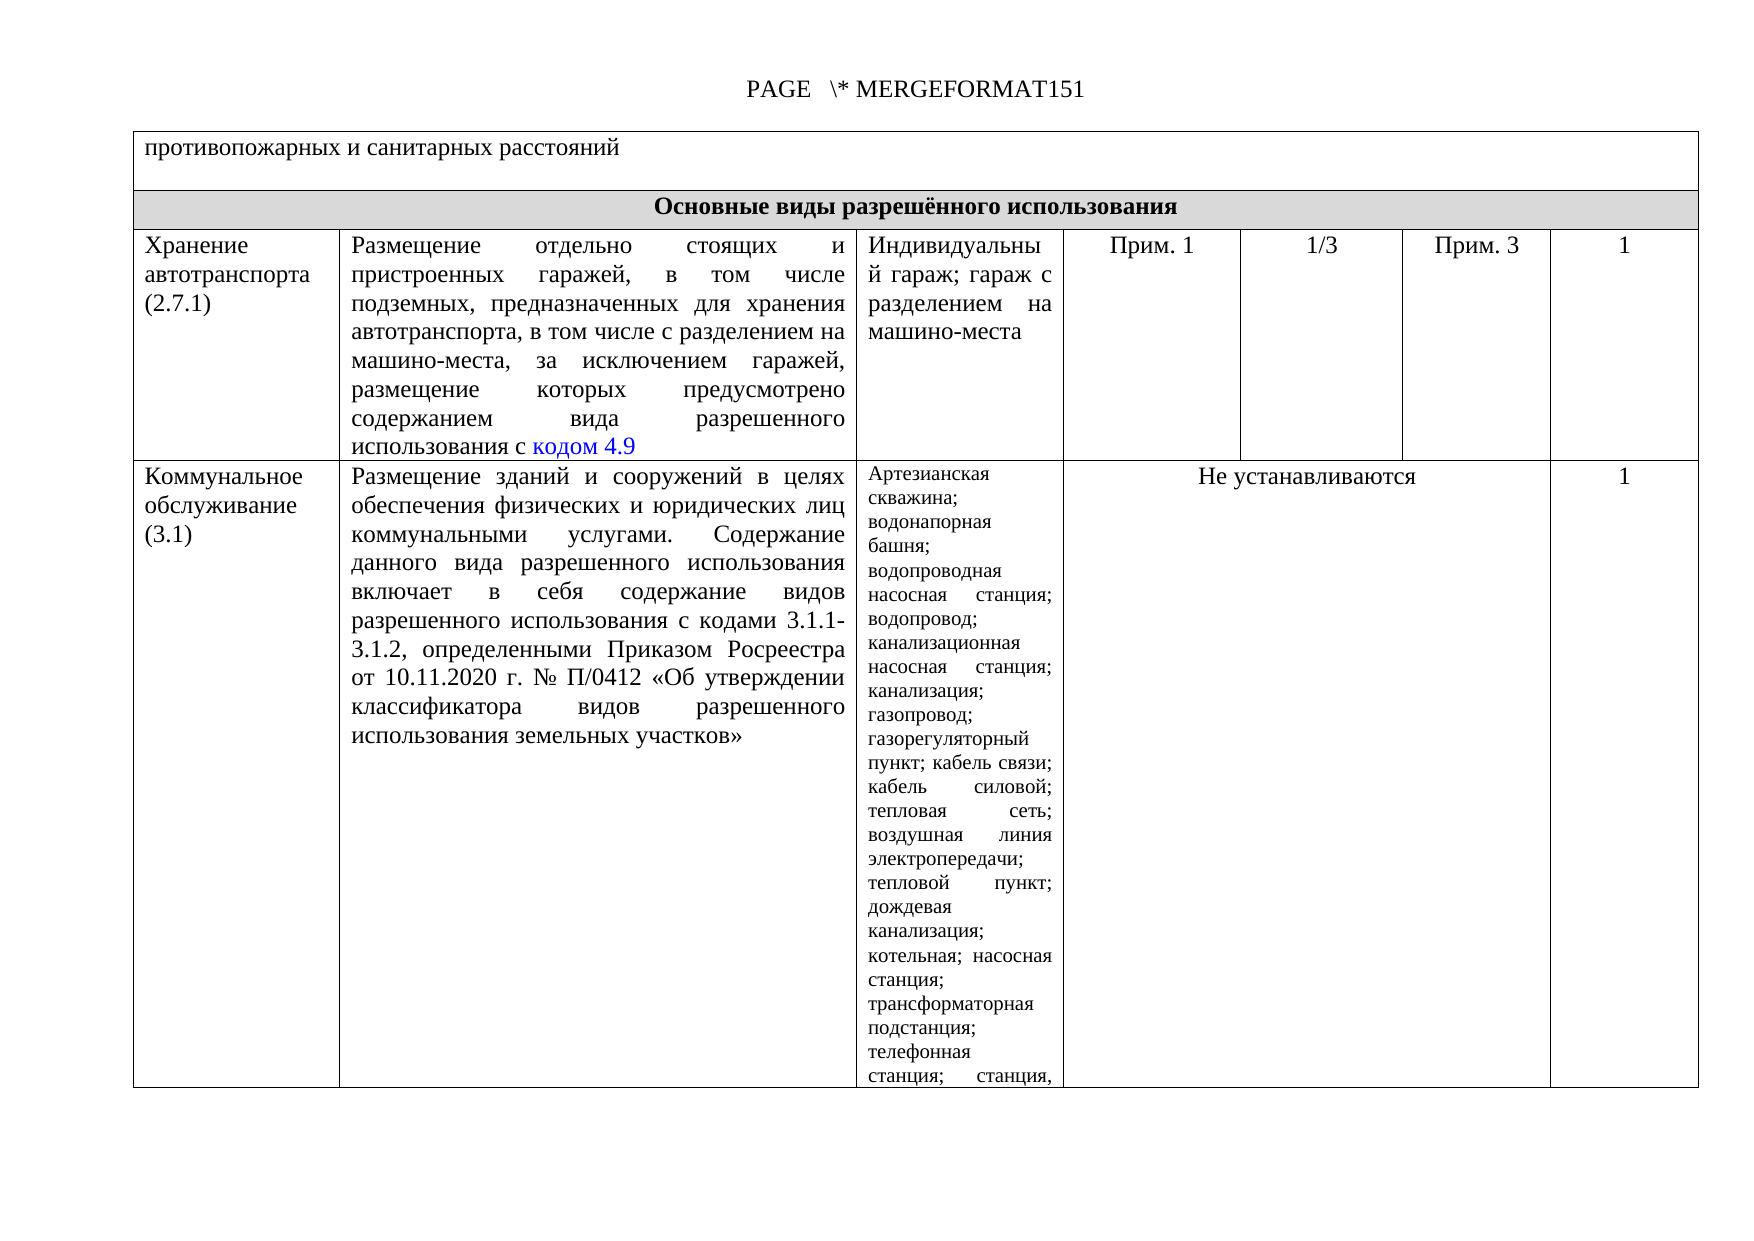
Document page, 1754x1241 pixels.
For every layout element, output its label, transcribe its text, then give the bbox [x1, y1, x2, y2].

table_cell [134, 132, 1698, 190]
table_cell 1 [1551, 461, 1698, 1087]
table_cell 1 [1551, 230, 1698, 460]
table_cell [340, 461, 856, 1087]
table_cell Не устанавливаются [1064, 461, 1550, 1087]
table_cell Прим. 3 [1403, 230, 1550, 460]
table_cell Прим. 1 [1064, 230, 1240, 460]
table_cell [857, 461, 1063, 1087]
table_cell Индивидуальный гараж; гараж с разделением на машино-места [857, 230, 1063, 460]
table_cell 1/3 [1241, 230, 1402, 460]
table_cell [134, 461, 339, 1087]
table_cell Размещение отдельно стоящих и пристроенных гаражей, в том числе подземных, предназначенных для хранения автотранспорта, в том числе с разделением на машино-места, за исключением гаражей, размещение которых предусмотрено содержанием вида разрешенного использования с кодом 4.9 [340, 230, 856, 460]
table_cell Основные виды разрешённого использования [134, 191, 1698, 229]
table_cell Хранение автотранспорта (2.7.1) [134, 230, 339, 460]
